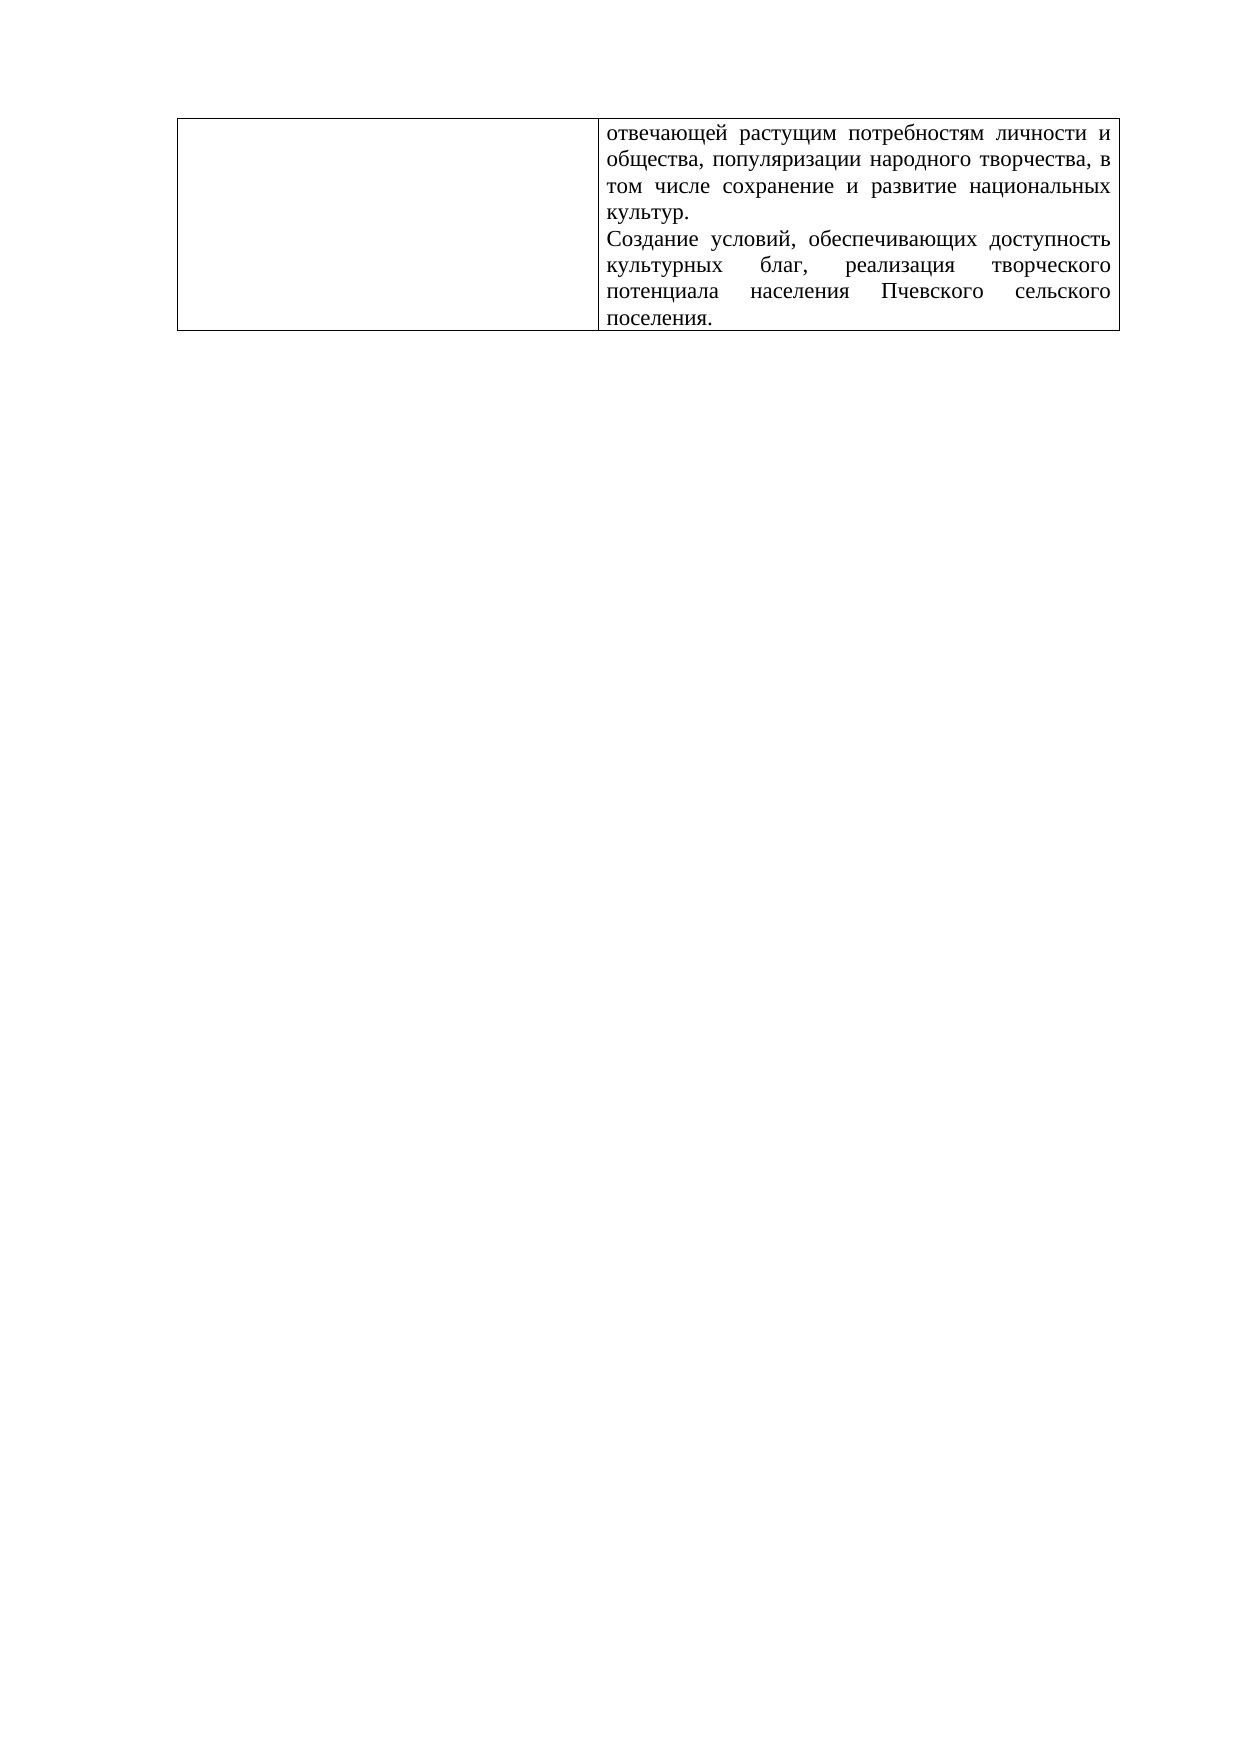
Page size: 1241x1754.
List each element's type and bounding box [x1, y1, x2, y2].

table_cell [178, 119, 598, 330]
table_cell [599, 119, 1119, 330]
